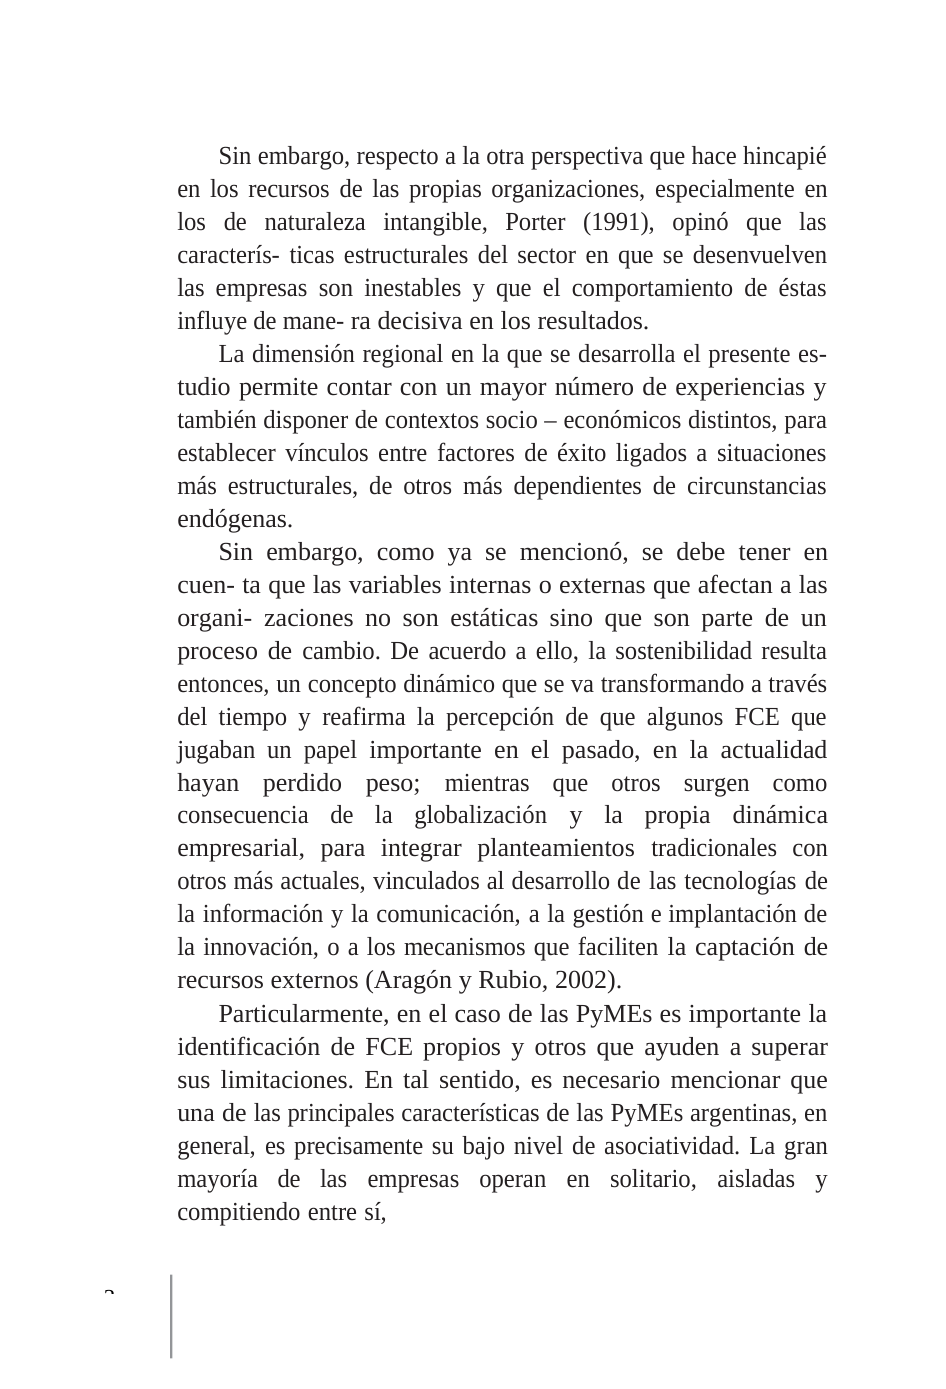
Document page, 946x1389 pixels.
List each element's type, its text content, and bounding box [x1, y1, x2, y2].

text La dimensión regional en la que se desarrolla el presente es- tudio permite contar con un mayor número de experiencias y también disponer de contextos socio – económicos distintos, para establecer vínculos entre factores de éxito ligados a situaciones más estructurales, de otros más dependientes de circunstancias endógenas. [177, 338, 828, 533]
text Particularmente, en el caso de las PyMEs es importante la identificación de FCE propios y otros que ayuden a superar sus limitaciones. En tal sentido, es necesario mencionar que una de las principales características de las PyMEs argentinas, en general, es precisamente su bajo nivel de asociatividad. La gran mayoría de las empresas operan en solitario, aisladas y compitiendo entre sí, [177, 998, 828, 1226]
text Sin embargo, como ya se mencionó, se debe tener en cuen- ta que las variables internas o externas que afectan a las organi- zaciones no son estáticas sino que son parte de un proceso de cambio. De acuerdo a ello, la sostenibilidad resulta entonces, un concepto dinámico que se va transformando a través del tiempo y reafirma la percepción de que algunos FCE que jugaban un papel importante en el pasado, en la actualidad hayan perdido peso; mientras que otros surgen como consecuencia de la globalización y la propia dinámica empresarial, para integrar planteamientos tradicionales con otros más actuales, vinculados al desarrollo de las tecnologías de la información y la comunicación, a la gestión e implantación de la innovación, o a los mecanismos que faciliten la captación de recursos externos (Aragón y Rubio, 2002). [177, 536, 828, 994]
text Sin embargo, respecto a la otra perspectiva que hace hincapié en los recursos de las propias organizaciones, especialmente en los de naturaleza intangible, Porter (1991), opinó que las caracterís- ticas estructurales del sector en que se desenvuelven las empresas son inestables y que el comportamiento de éstas influye de mane- ra decisiva en los resultados. [177, 140, 828, 335]
